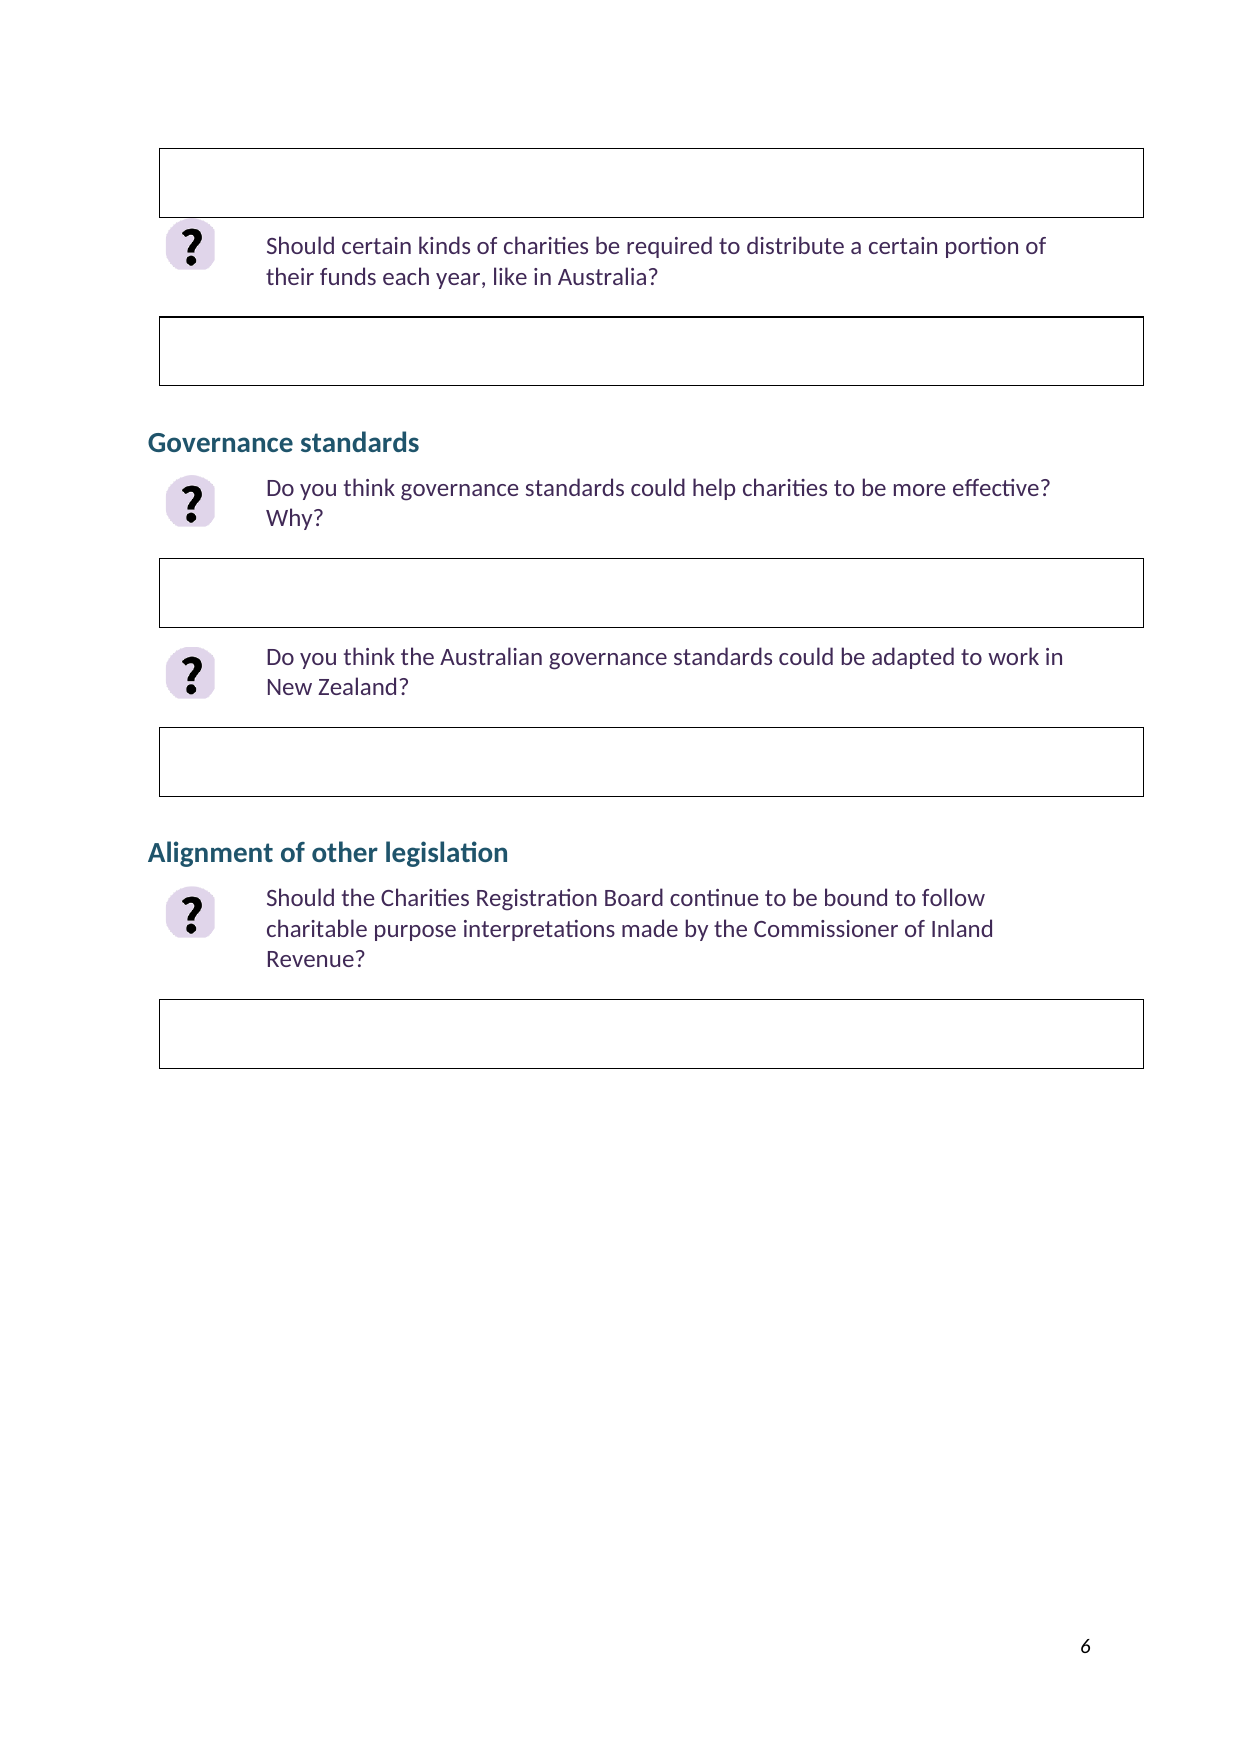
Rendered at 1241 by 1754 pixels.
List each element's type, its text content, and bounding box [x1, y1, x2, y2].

picture [164, 218, 214, 268]
picture [164, 475, 214, 525]
table_header [160, 149, 1143, 217]
picture [164, 647, 214, 697]
table_header [160, 1000, 1143, 1068]
text Should certain kinds of charities be required to distribute a certain portion of their funds each year, like in Australia? [266, 230, 1092, 291]
text Should the Charities Registration Board continue to be bound to follow charitable purpose interpretations made by the Commissioner of Inland Revenue? [266, 882, 1092, 974]
table_header [160, 559, 1143, 627]
table_header [160, 728, 1143, 796]
picture [164, 886, 214, 936]
table_header [160, 318, 1143, 385]
subtitle Governance standards [148, 424, 1092, 459]
text Do you think the Australian governance standards could be adapted to work in New Zealand? [266, 641, 1092, 702]
subtitle Alignment of other legislation [148, 834, 1092, 870]
text Do you think governance standards could help charities to be more effective? Why? [266, 472, 1092, 533]
